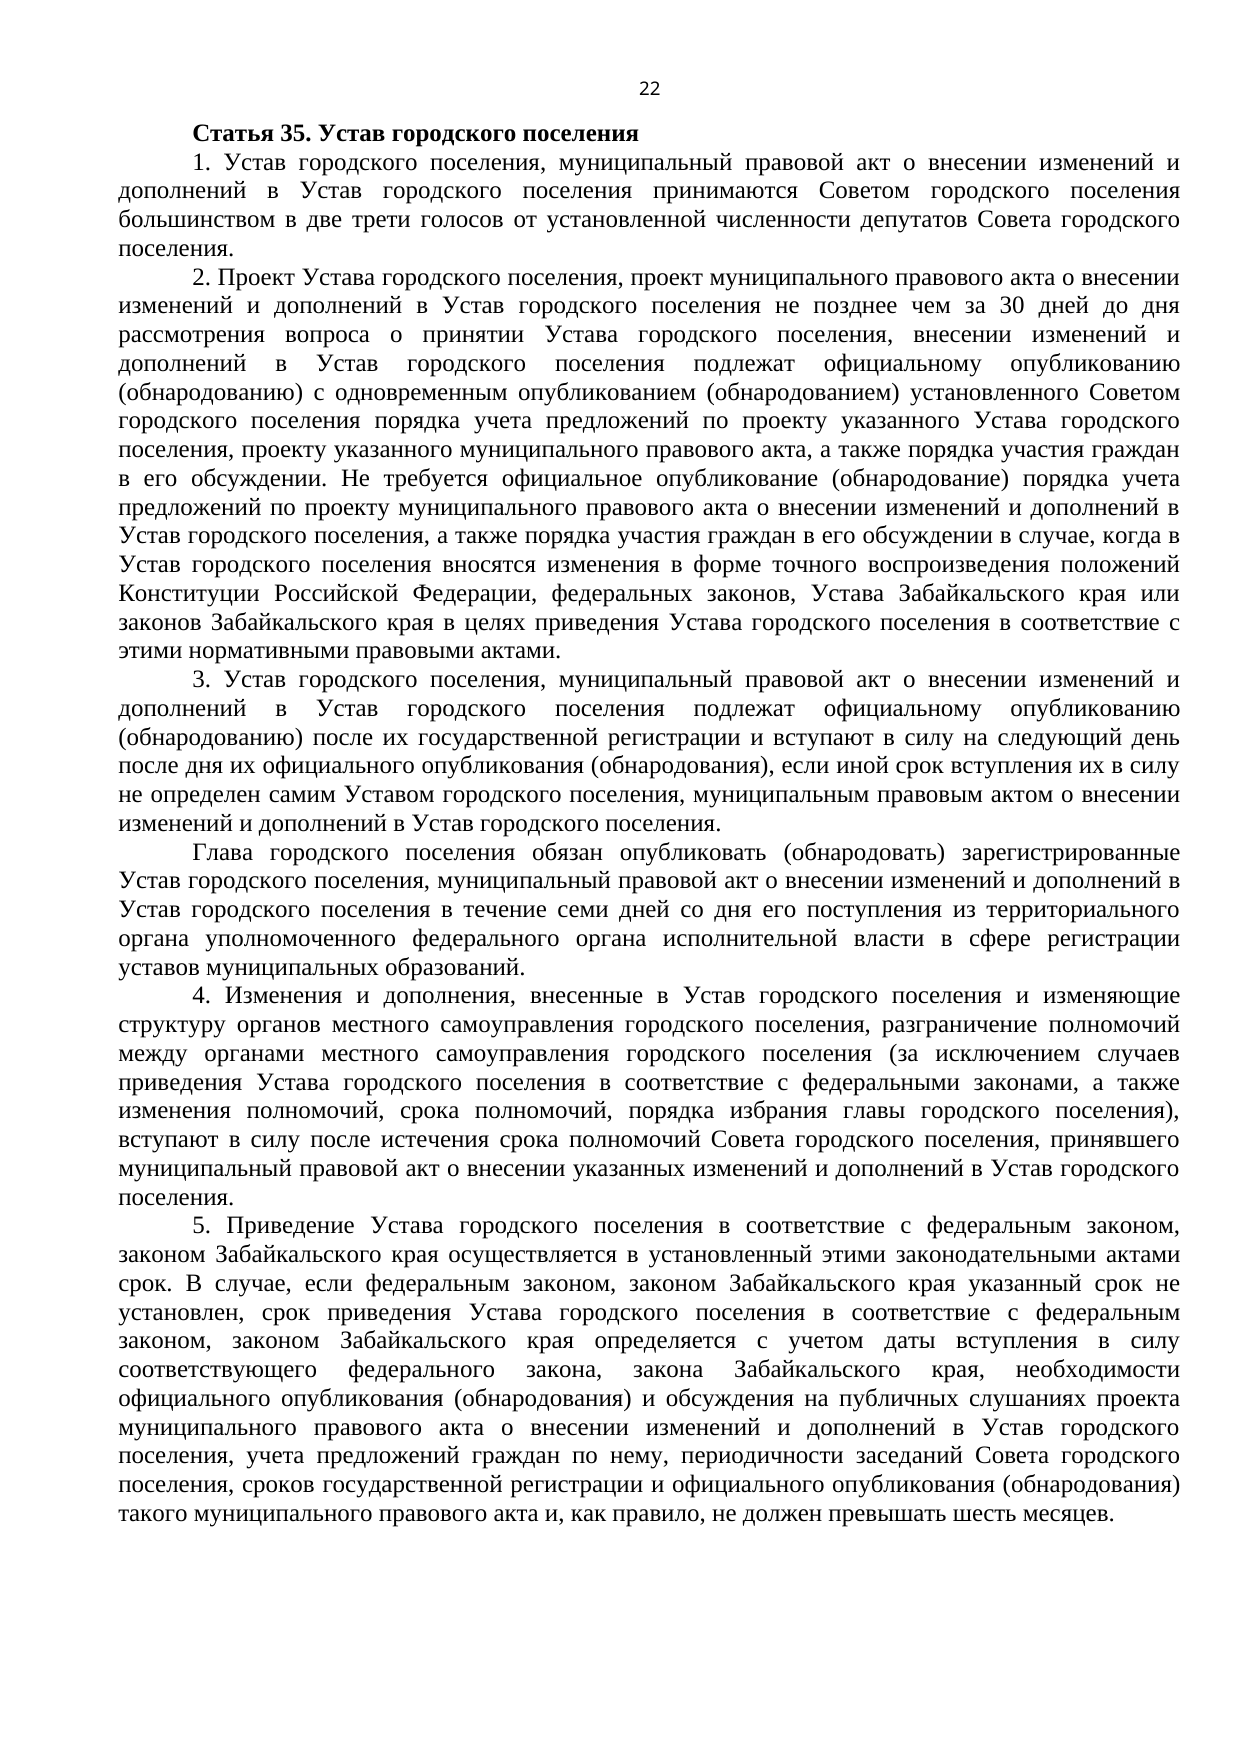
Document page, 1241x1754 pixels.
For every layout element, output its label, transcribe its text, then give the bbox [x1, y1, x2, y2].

text Статья 35. Устав городского поселения [118, 118, 1181, 147]
text 4. Изменения и дополнения, внесенные в Устав городского поселения и изменяющие структуру органов местного самоуправления городского поселения, разграничение полномочий между органами местного самоуправления городского поселения (за исключением случаев приведения Устава городского поселения в соответствие с федеральными законами, а также изменения полномочий, срока полномочий, порядка избрания главы городского поселения), вступают в силу после истечения срока полномочий Совета городского поселения, принявшего муниципальный правовой акт о внесении указанных изменений и дополнений в Устав городского поселения. [118, 981, 1181, 1211]
text 1. Устав городского поселения, муниципальный правовой акт о внесении изменений и дополнений в Устав городского поселения принимаются Советом городского поселения большинством в две трети голосов от установленной численности депутатов Совета городского поселения. [118, 147, 1181, 262]
text Глава городского поселения обязан опубликовать (обнародовать) зарегистрированные Устав городского поселения, муниципальный правовой акт о внесении изменений и дополнений в Устав городского поселения в течение семи дней со дня его поступления из территориального органа уполномоченного федерального органа исполнительной власти в сфере регистрации уставов муниципальных образований. [118, 837, 1181, 981]
text 5. Приведение Устава городского поселения в соответствие с федеральным законом, законом Забайкальского края осуществляется в установленный этими законодательными актами срок. В случае, если федеральным законом, законом Забайкальского края указанный срок не установлен, срок приведения Устава городского поселения в соответствие с федеральным законом, законом Забайкальского края определяется с учетом даты вступления в силу соответствующего федерального закона, закона Забайкальского края, необходимости официального опубликования (обнародования) и обсуждения на публичных слушаниях проекта муниципального правового акта о внесении изменений и дополнений в Устав городского поселения, учета предложений граждан по нему, периодичности заседаний Совета городского поселения, сроков государственной регистрации и официального опубликования (обнародования) такого муниципального правового акта и, как правило, не должен превышать шесть месяцев. [118, 1211, 1181, 1527]
text 2. Проект Устава городского поселения, проект муниципального правового акта о внесении изменений и дополнений в Устав городского поселения не позднее чем за 30 дней до дня рассмотрения вопроса о принятии Устава городского поселения, внесении изменений и дополнений в Устав городского поселения подлежат официальному опубликованию (обнародованию) с одновременным опубликованием (обнародованием) установленного Советом городского поселения порядка учета предложений по проекту указанного Устава городского поселения, проекту указанного муниципального правового акта, а также порядка участия граждан в его обсуждении. Не требуется официальное опубликование (обнародование) порядка учета предложений по проекту муниципального правового акта о внесении изменений и дополнений в Устав городского поселения, а также порядка участия граждан в его обсуждении в случае, когда в Устав городского поселения вносятся изменения в форме точного воспроизведения положений Конституции Российской Федерации, федеральных законов, Устава Забайкальского края или законов Забайкальского края в целях приведения Устава городского поселения в соответствие с этими нормативными правовыми актами. [118, 262, 1181, 664]
text 3. Устав городского поселения, муниципальный правовой акт о внесении изменений и дополнений в Устав городского поселения подлежат официальному опубликованию (обнародованию) после их государственной регистрации и вступают в силу на следующий день после дня их официального опубликования (обнародования), если иной срок вступления их в силу не определен самим Уставом городского поселения, муниципальным правовым актом о внесении изменений и дополнений в Устав городского поселения. [118, 664, 1181, 837]
